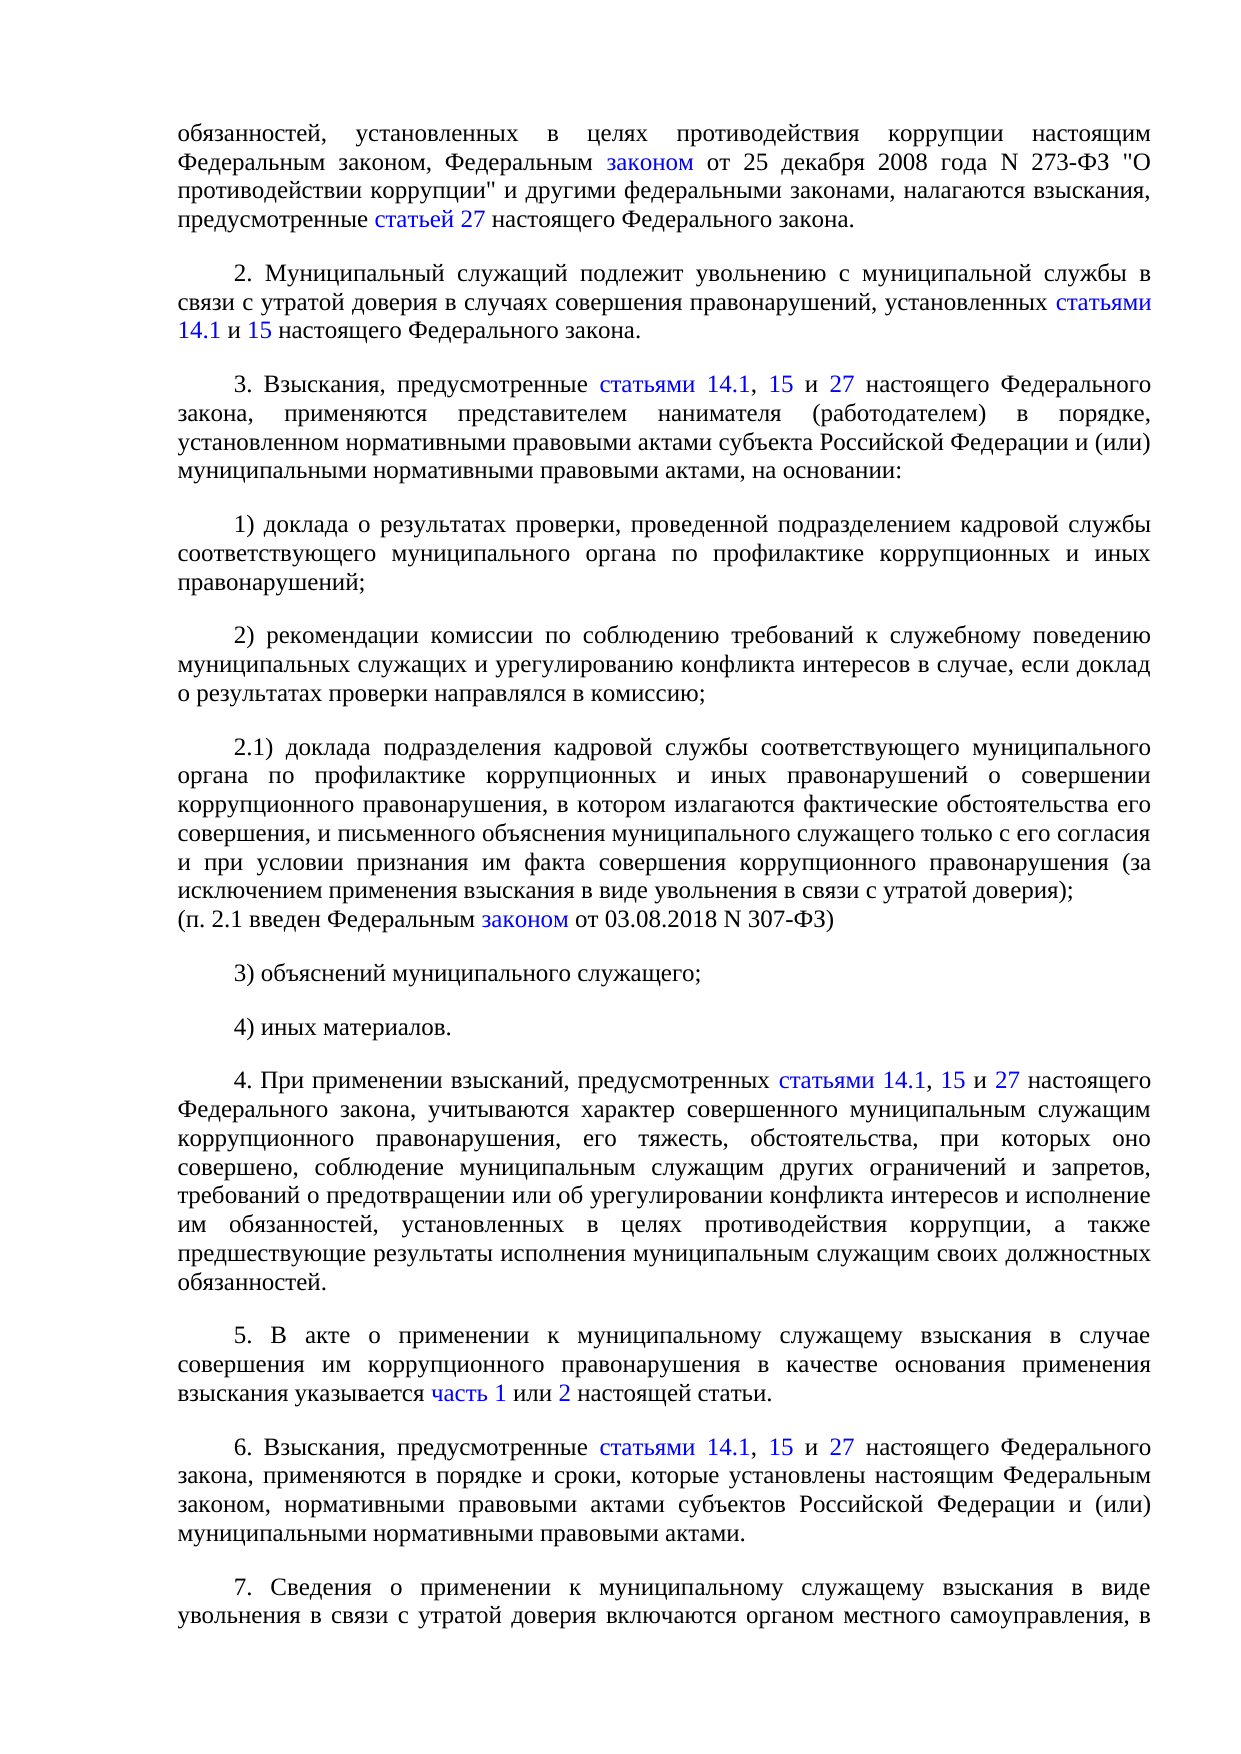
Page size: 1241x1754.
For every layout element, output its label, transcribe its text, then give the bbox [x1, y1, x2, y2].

text 1) доклада о результатах проверки, проведенной подразделением кадровой службы соответствующего муниципального органа по профилактике коррупционных и иных правонарушений; [177, 509, 1152, 596]
text 5. В акте о применении к муниципальному служащему взыскания в случае совершения им коррупционного правонарушения в качестве основания применения взыскания указывается часть 1 или 2 настоящей статьи. [177, 1321, 1152, 1407]
text 3. Взыскания, предусмотренные статьями 14.1, 15 и 27 настоящего Федерального закона, применяются представителем нанимателя (работодателем) в порядке, установленном нормативными правовыми актами субъекта Российской Федерации и (или) муниципальными нормативными правовыми актами, на основании: [177, 369, 1152, 484]
text 3) объяснений муниципального служащего; [177, 958, 1152, 987]
text (п. 2.1 введен Федеральным законом от 03.08.2018 N 307-ФЗ) [177, 904, 1152, 933]
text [177, 1572, 1152, 1629]
text 4) иных материалов. [177, 1012, 1152, 1041]
text 2. Муниципальный служащий подлежит увольнению с муниципальной службы в связи с утратой доверия в случаях совершения правонарушений, установленных статьями 14.1 и 15 настоящего Федерального закона. [177, 258, 1152, 344]
text 2) рекомендации комиссии по соблюдению требований к служебному поведению муниципальных служащих и урегулированию конфликта интересов в случае, если доклад о результатах проверки направлялся в комиссию; [177, 621, 1152, 707]
text 4. При применении взысканий, предусмотренных статьями 14.1, 15 и 27 настоящего Федерального закона, учитываются характер совершенного муниципальным служащим коррупционного правонарушения, его тяжесть, обстоятельства, при которых оно совершено, соблюдение муниципальным служащим других ограничений и запретов, требований о предотвращении или об урегулировании конфликта интересов и исполнение им обязанностей, установленных в целях противодействия коррупции, а также предшествующие результаты исполнения муниципальным служащим своих должностных обязанностей. [177, 1066, 1152, 1296]
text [177, 118, 1152, 233]
text 2.1) доклада подразделения кадровой службы соответствующего муниципального органа по профилактике коррупционных и иных правонарушений о совершении коррупционного правонарушения, в котором излагаются фактические обстоятельства его совершения, и письменного объяснения муниципального служащего только с его согласия и при условии признания им факта совершения коррупционного правонарушения (за исключением применения взыскания в виде увольнения в связи с утратой доверия); [177, 732, 1152, 904]
text 6. Взыскания, предусмотренные статьями 14.1, 15 и 27 настоящего Федерального закона, применяются в порядке и сроки, которые установлены настоящим Федеральным законом, нормативными правовыми актами субъектов Российской Федерации и (или) муниципальными нормативными правовыми актами. [177, 1432, 1152, 1547]
